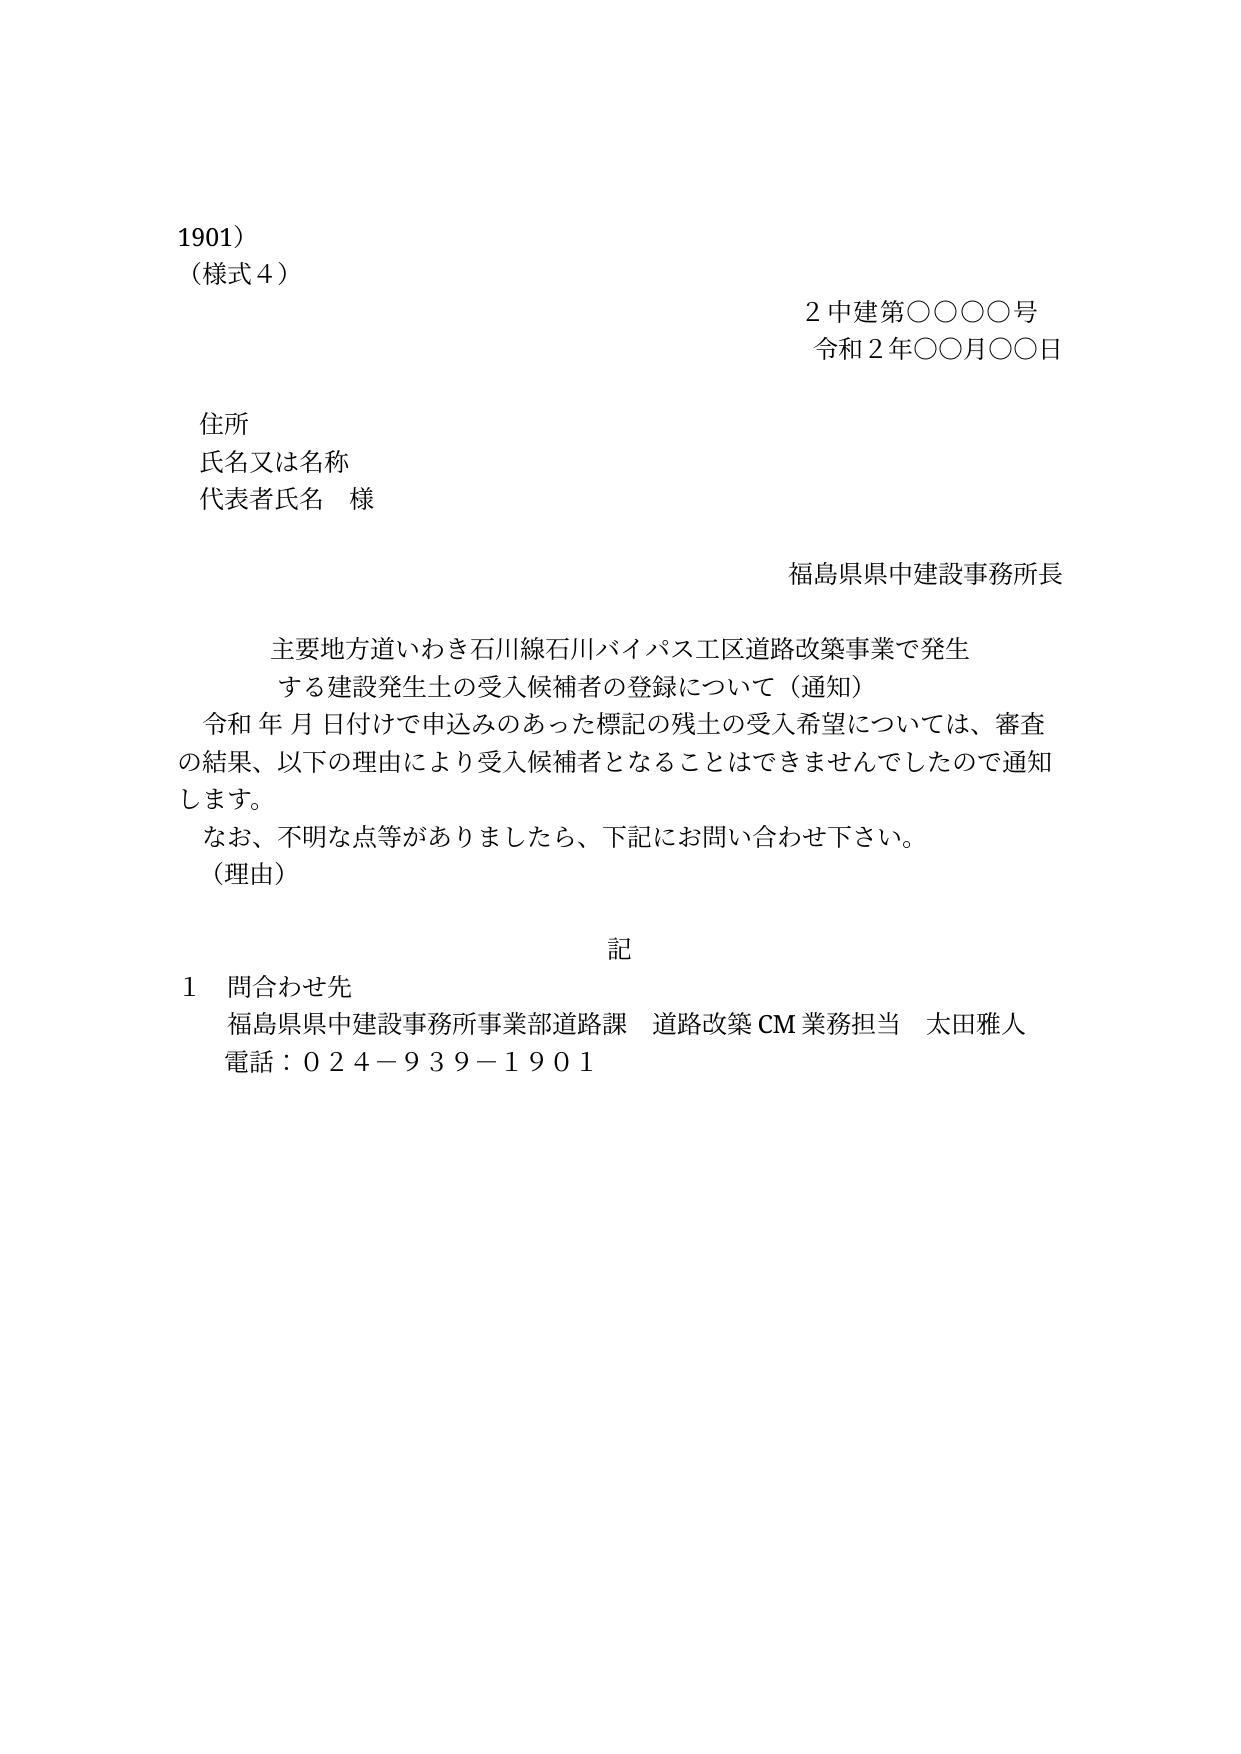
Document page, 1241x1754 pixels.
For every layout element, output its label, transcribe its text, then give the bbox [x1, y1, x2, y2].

text （理由） [199, 854, 1063, 892]
subtitle １ 問合わせ先 [177, 967, 1063, 1004]
text 令和２年○○月○○日 [177, 329, 1063, 367]
text 福島県県中建設事務所長 [177, 554, 1063, 592]
text する建設発生土の受入候補者の登録について（通知） [177, 667, 1063, 704]
text 福島県県中建設事務所事業部道路課 道路改築CM業務担当 太田雅人 [177, 1004, 1063, 1042]
text なお、不明な点等がありましたら、下記にお問い合わせ下さい。 [177, 817, 1063, 854]
text （様式４） [177, 254, 1063, 292]
text 住所 [199, 404, 1063, 442]
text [177, 217, 1063, 254]
text 氏名又は名称 [199, 442, 1063, 479]
text ２中建第○○○○号 [177, 292, 1038, 329]
text 電話：０２４－９３９－１９０１ [199, 1042, 1063, 1079]
text 主要地方道いわき石川線石川バイパス工区道路改築事業で発生 [177, 629, 1063, 667]
subtitle 記 [177, 929, 1063, 967]
text 令和 年 月 日付けで申込みのあった標記の残土の受入希望については、審査の結果、以下の理由により受入候補者となることはできませんでしたので通知します。 [177, 704, 1063, 817]
text 代表者氏名 様 [199, 479, 1063, 517]
